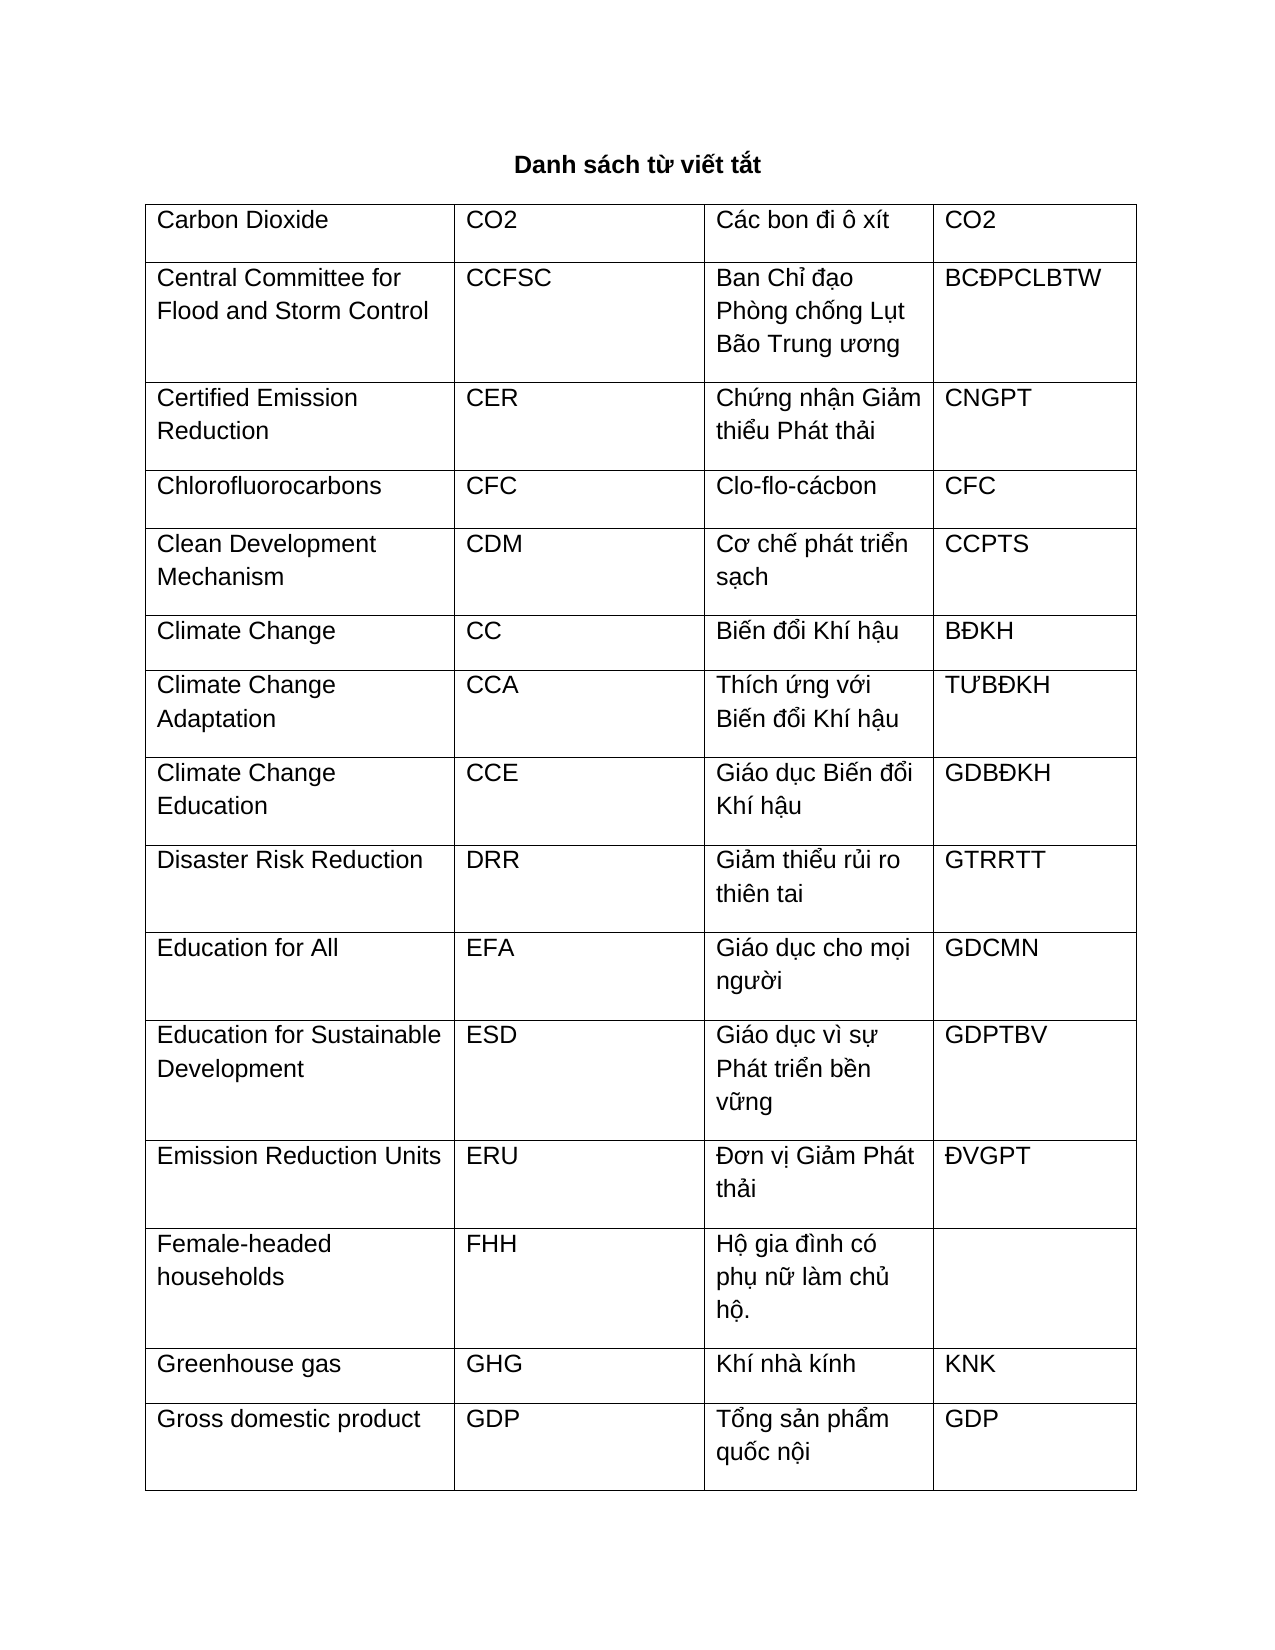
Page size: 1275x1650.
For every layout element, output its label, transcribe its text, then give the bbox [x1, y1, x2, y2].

table_cell GHG [455, 1349, 704, 1402]
table_cell ESD [455, 1021, 704, 1140]
table_cell Chứng nhận Giảm thiểu Phát thải [705, 383, 933, 470]
table_cell CER [455, 383, 704, 470]
table_cell Disaster Risk Reduction [146, 846, 454, 932]
table_cell Education for All [146, 933, 454, 1019]
table_cell GTRRTT [934, 846, 1136, 932]
table_cell Tổng sản phẩm quốc nội [705, 1404, 933, 1490]
table_cell BĐKH [934, 616, 1136, 669]
table_cell Đơn vị Giảm Phát thải [705, 1141, 933, 1227]
table_cell Hộ gia đình có phụ nữ làm chủ hộ. [705, 1229, 933, 1348]
table_cell GDBĐKH [934, 758, 1136, 844]
table_cell GDP [455, 1404, 704, 1490]
table_cell EFA [455, 933, 704, 1019]
table_cell Central Committee for Flood and Storm Control [146, 263, 454, 382]
table_cell CFC [934, 471, 1136, 527]
table_cell CC [455, 616, 704, 669]
table_cell Education for Sustainable Development [146, 1021, 454, 1140]
table_cell [934, 1229, 1136, 1348]
table_cell Giáo dục cho mọi người [705, 933, 933, 1019]
table_cell GDPTBV [934, 1021, 1136, 1140]
table_cell CDM [455, 529, 704, 615]
table_cell DRR [455, 846, 704, 932]
table_cell Cơ chế phát triển sạch [705, 529, 933, 615]
table_cell Thích ứng với Biến đổi Khí hậu [705, 671, 933, 757]
table_cell Certified Emission Reduction [146, 383, 454, 470]
table_cell CCA [455, 671, 704, 757]
table_header Carbon Dioxide [146, 205, 454, 262]
table_cell Clo-flo-cácbon [705, 471, 933, 527]
table_cell Giảm thiểu rủi ro thiên tai [705, 846, 933, 932]
table_cell KNK [934, 1349, 1136, 1402]
table_cell Giáo dục vì sự Phát triển bền vững [705, 1021, 933, 1140]
table_header CO2 [455, 205, 704, 262]
table_cell TƯBĐKH [934, 671, 1136, 757]
table_cell Giáo dục Biến đổi Khí hậu [705, 758, 933, 844]
table_cell ERU [455, 1141, 704, 1227]
table_cell Climate Change Adaptation [146, 671, 454, 757]
table_cell CCFSC [455, 263, 704, 382]
table_cell FHH [455, 1229, 704, 1348]
table_cell Emission Reduction Units [146, 1141, 454, 1227]
table_cell Biến đổi Khí hậu [705, 616, 933, 669]
table_header Các bon đi ô xít [705, 205, 933, 262]
table_cell CNGPT [934, 383, 1136, 470]
table_cell CFC [455, 471, 704, 527]
table_cell Female-headed households [146, 1229, 454, 1348]
table_cell Greenhouse gas [146, 1349, 454, 1402]
table_cell Climate Change [146, 616, 454, 669]
table_cell GDP [934, 1404, 1136, 1490]
table_cell Clean Development Mechanism [146, 529, 454, 615]
table_cell Chlorofluorocarbons [146, 471, 454, 527]
table_cell Gross domestic product [146, 1404, 454, 1490]
table_cell CCPTS [934, 529, 1136, 615]
table_cell Climate Change Education [146, 758, 454, 844]
table_cell ĐVGPT [934, 1141, 1136, 1227]
table_cell GDCMN [934, 933, 1136, 1019]
table_cell CCE [455, 758, 704, 844]
table_header CO2 [934, 205, 1136, 262]
table_cell Khí nhà kính [705, 1349, 933, 1402]
text Danh sách từ viết tắt [150, 150, 1125, 179]
table_cell BCĐPCLBTW [934, 263, 1136, 382]
table_cell Ban Chỉ đạo Phòng chống Lụt Bão Trung ương [705, 263, 933, 382]
